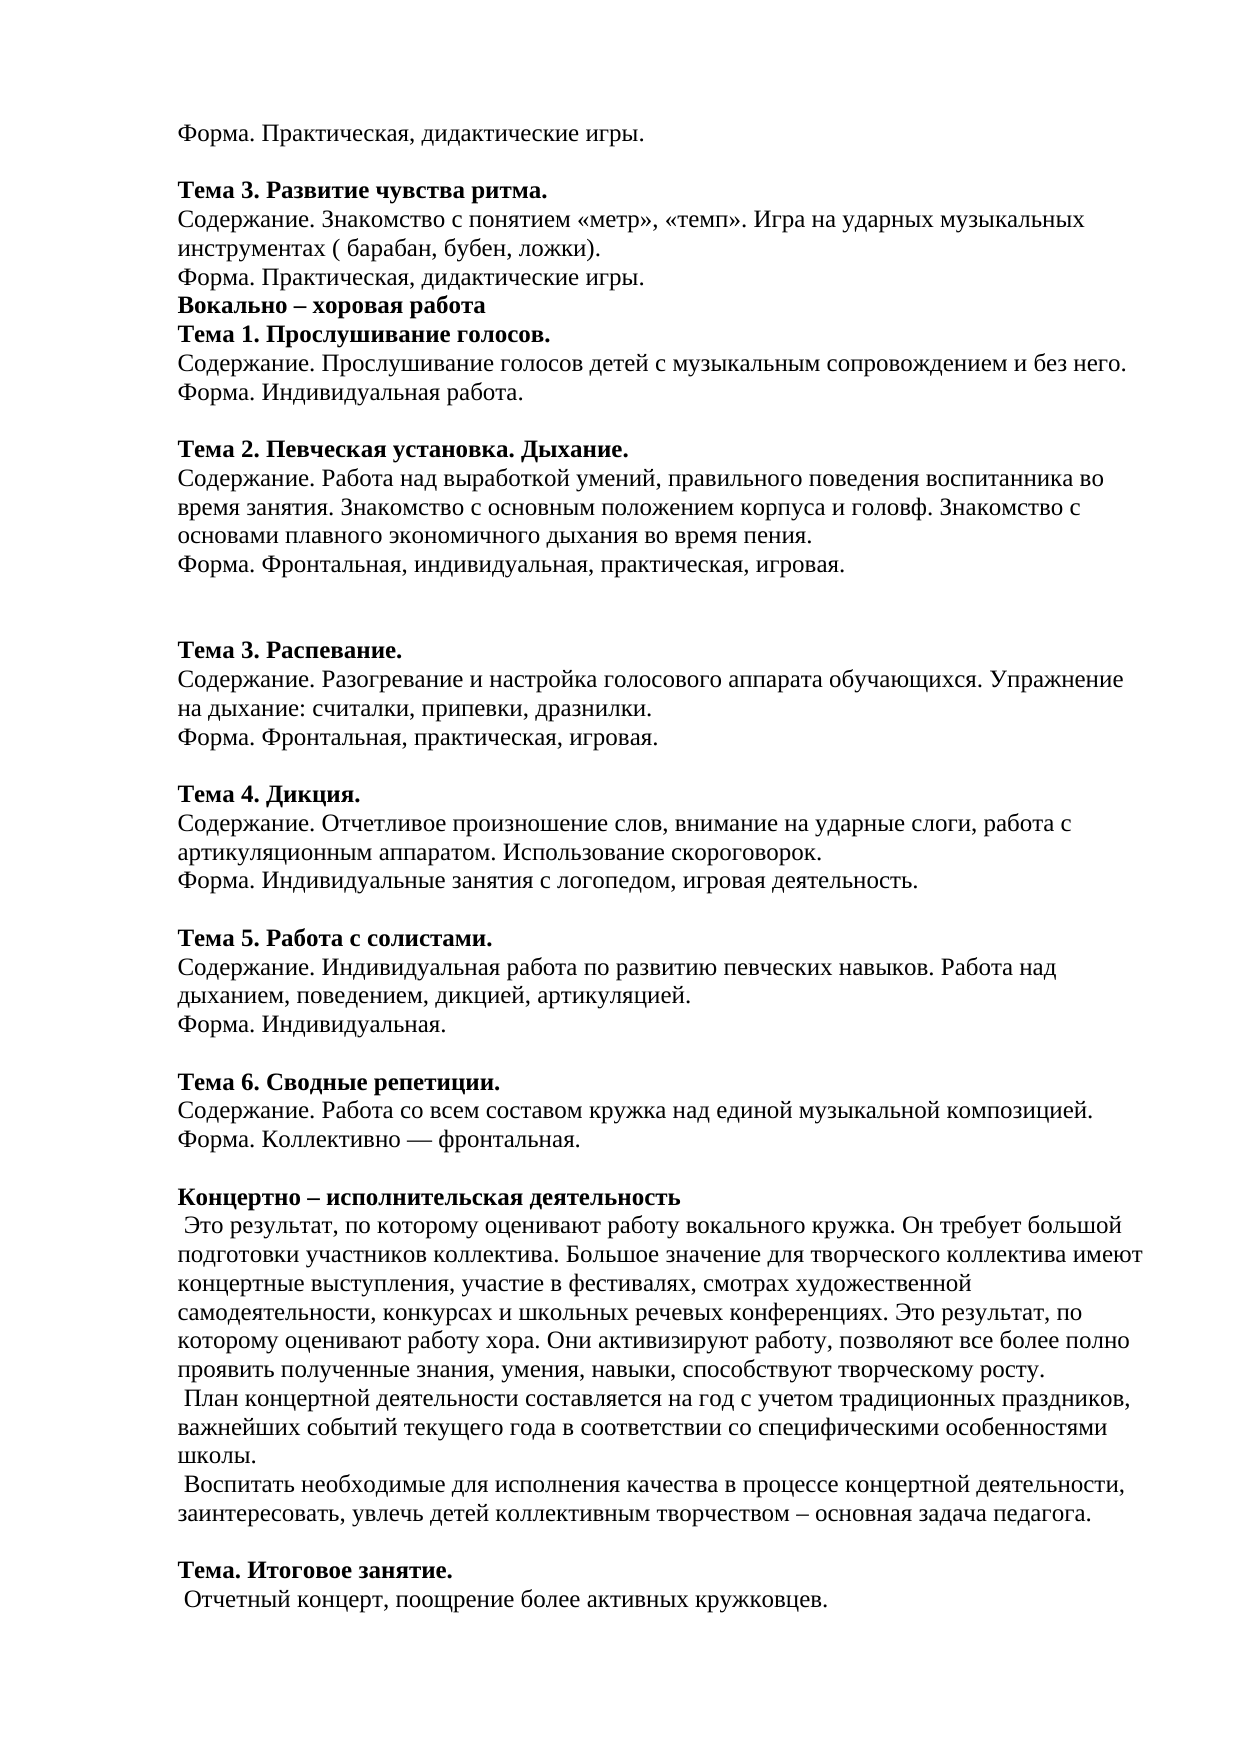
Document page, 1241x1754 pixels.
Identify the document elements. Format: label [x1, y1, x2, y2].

text [177, 118, 1152, 1613]
